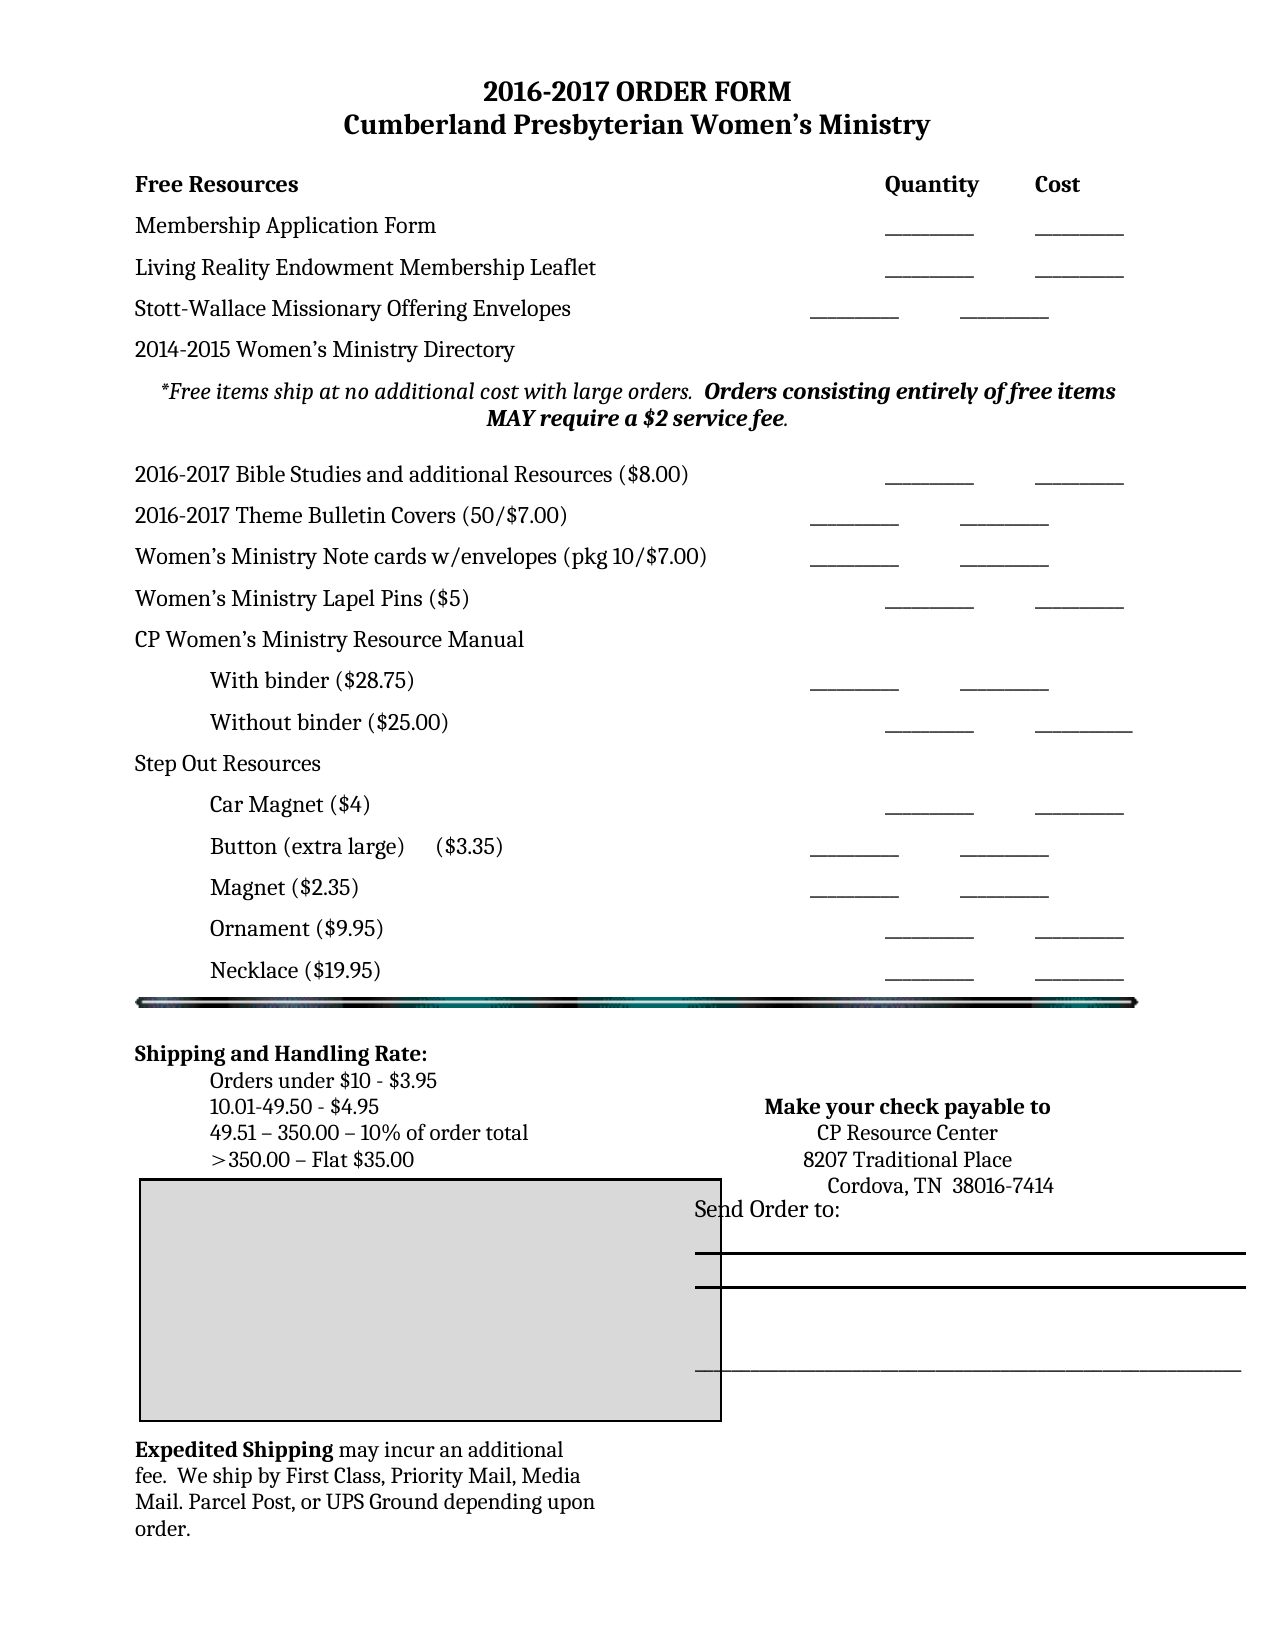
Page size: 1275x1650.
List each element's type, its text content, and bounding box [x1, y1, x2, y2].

text 8207 Traditional Place [675, 1147, 1140, 1173]
text 2014-2015 Women’s Ministry Directory [135, 336, 1140, 364]
text Magnet ($2.35) __________ __________ [135, 874, 1140, 902]
text *Free items ship at no additional cost with large orders. Orders consisting entirely of free items MAY require a $2 service fee. [135, 378, 1140, 433]
text 2016-2017 Bible Studies and additional Resources ($8.00) __________ __________ [135, 460, 1140, 488]
text Shipping and Handling Rate: [135, 1041, 600, 1067]
text Orders under $10 - $3.95 [135, 1067, 600, 1094]
text Make your check payable to [675, 1094, 1140, 1120]
text Step Out Resources [135, 750, 1140, 777]
text With binder ($28.75) __________ __________ [135, 667, 1140, 695]
text Women’s Ministry Lapel Pins ($5) __________ __________ [135, 584, 1140, 612]
text 2016-2017 ORDER FORM [135, 75, 1140, 108]
text CP Women’s Ministry Resource Manual [135, 626, 1140, 653]
text Car Magnet ($4) __________ __________ [135, 791, 1140, 819]
text Button (extra large) ($3.35) __________ __________ [135, 833, 1140, 860]
text 10.01-49.50 - $4.95 [135, 1094, 600, 1120]
text 49.51 – 350.00 – 10% of order total [135, 1120, 600, 1147]
text Cumberland Presbyterian Women’s Ministry [135, 108, 1140, 142]
text Free Resources Quantity Cost [135, 171, 1140, 198]
text Expedited Shipping may incur an additional fee. We ship by First Class, Priority Mail, Media Mail. Parcel Post, or UPS Ground depending upon order. [135, 1173, 600, 1542]
text CP Resource Center [675, 1120, 1140, 1147]
text Stott-Wallace Missionary Offering Envelopes __________ __________ [135, 295, 1140, 322]
picture [135, 997, 1141, 1008]
text 350.00 – Flat $35.00 [135, 1147, 600, 1173]
text 2016-2017 Theme Bulletin Covers (50/$7.00) __________ __________ [135, 502, 1140, 529]
text Cordova, TN 38016-7414 [675, 1173, 1140, 1199]
text Ornament ($9.95) __________ __________ [135, 915, 1140, 943]
text Women’s Ministry Note cards w/envelopes (pkg 10/$7.00) __________ __________ [135, 543, 1140, 571]
text Membership Application Form __________ __________ [135, 212, 1140, 240]
text Necklace ($19.95) __________ __________ [135, 957, 1140, 984]
text Without binder ($25.00) __________ ___________ [135, 708, 1140, 736]
text Living Reality Endowment Membership Leaflet __________ __________ [135, 253, 1140, 281]
